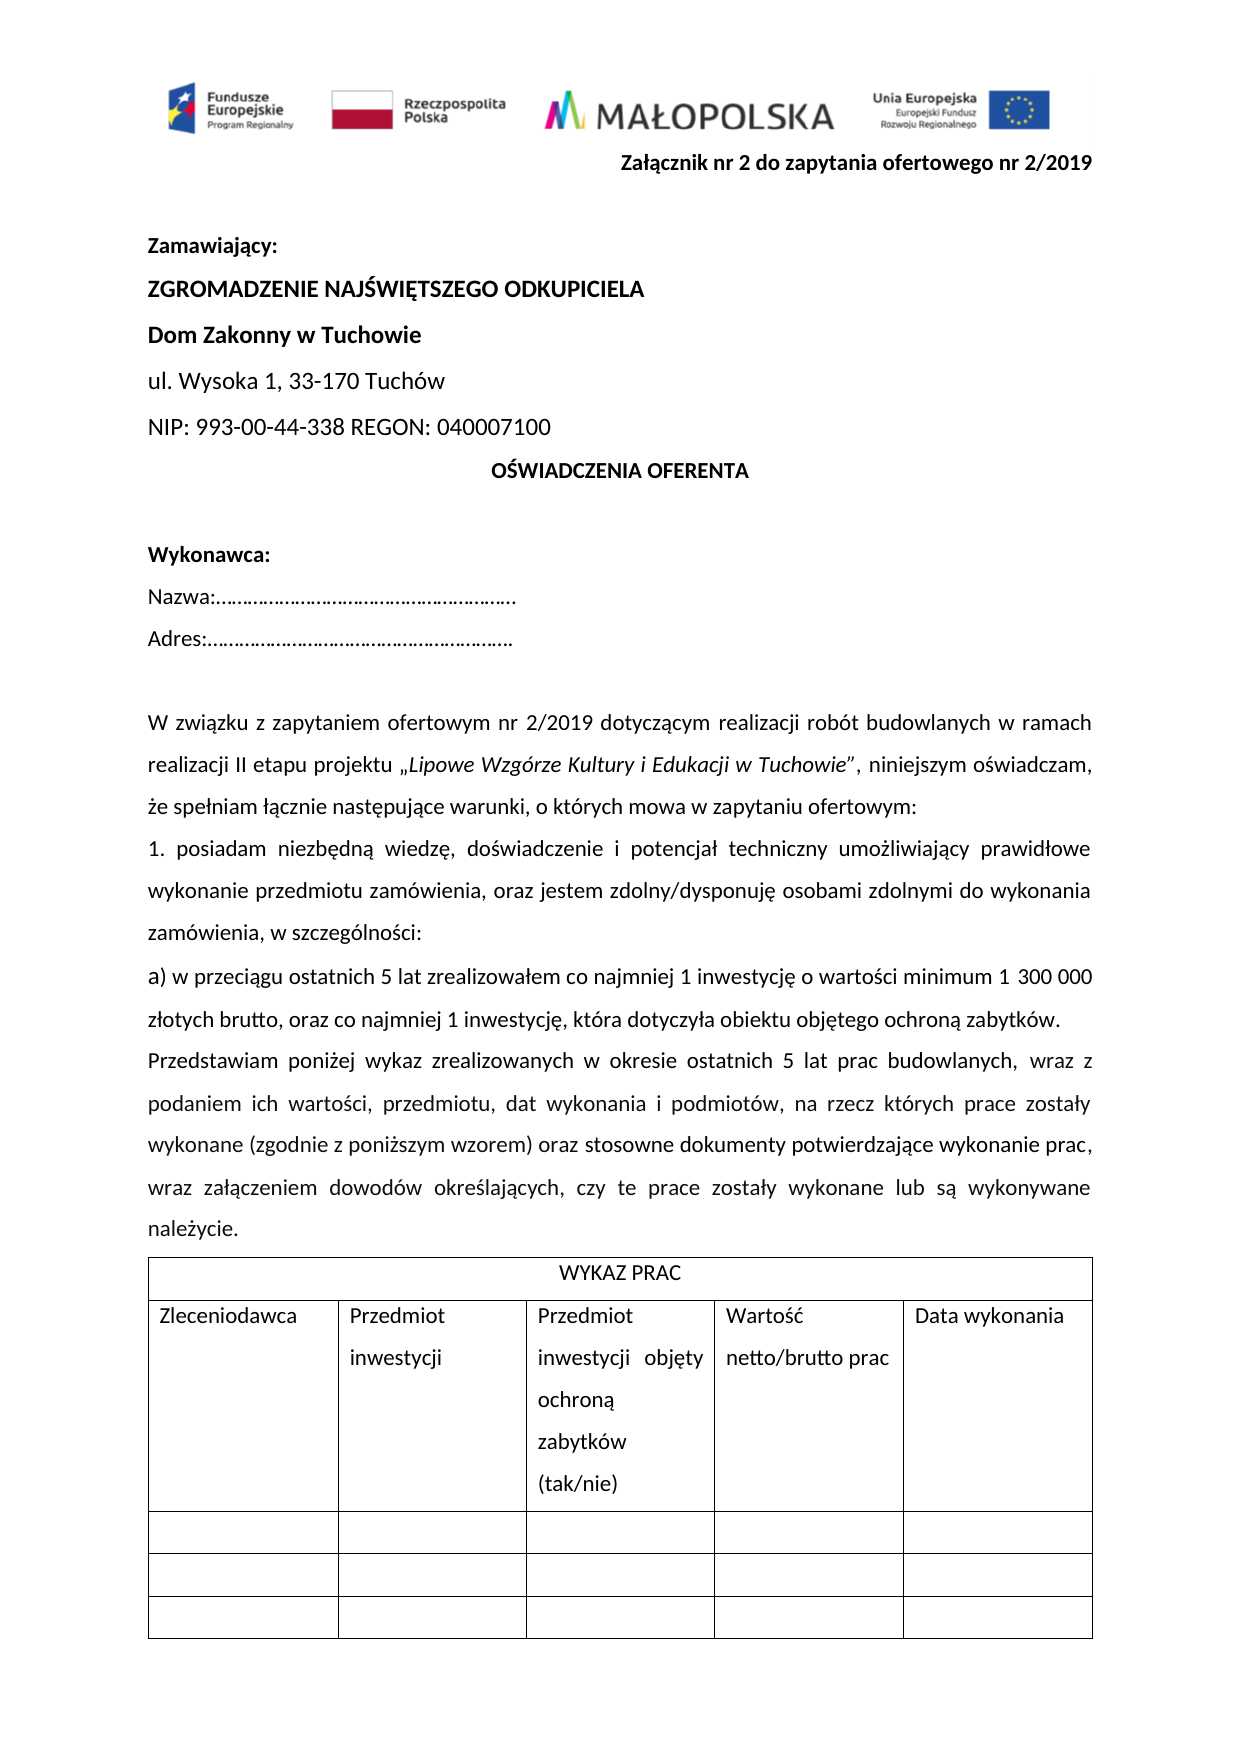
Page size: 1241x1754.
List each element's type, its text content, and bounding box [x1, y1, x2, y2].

text a) w przeciągu ostatnich 5 lat zrealizowałem co najmniej 1 inwestycję o wartości minimum 1 300 000 złotych brutto, oraz co najmniej 1 inwestycję, która dotyczyła obiektu objętego ochroną zabytków. [148, 960, 1093, 1033]
picture [147, 73, 1093, 146]
text Nazwa:………………………………………………… [148, 582, 1093, 610]
table_cell Zleceniodawca [149, 1301, 338, 1511]
text 1. posiadam niezbędną wiedzę, doświadczenie i potencjał techniczny umożliwiający prawidłowe wykonanie przedmiotu zamówienia, oraz jestem zdolny/dysponuję osobami zdolnymi do wykonania zamówienia, w szczególności: [148, 834, 1093, 946]
table_cell [904, 1512, 1092, 1553]
table_cell [527, 1597, 714, 1638]
table_cell Wartość netto/brutto prac [715, 1301, 903, 1511]
table_cell [527, 1554, 714, 1596]
text Dom Zakonny w Tuchowie [148, 319, 1093, 350]
text Wykonawca: [148, 540, 1093, 568]
table_cell [149, 1597, 338, 1638]
table_cell [715, 1554, 903, 1596]
table_cell [715, 1597, 903, 1638]
text Adres:…………………………………………………. [148, 624, 1093, 652]
text OŚWIADCZENIA OFERENTA [148, 456, 1093, 484]
text W związku z zapytaniem ofertowym nr 2/2019 dotyczącym realizacji robót budowlanych w ramach realizacji II etapu projektu „Lipowe Wzgórze Kultury i Edukacji w Tuchowie”, niniejszym oświadczam, że spełniam łącznie następujące warunki, o których mowa w zapytaniu ofertowym: [148, 708, 1093, 820]
table_cell [339, 1597, 526, 1638]
table_cell [339, 1512, 526, 1553]
text ZGROMADZENIE NAJŚWIĘTSZEGO ODKUPICIELA [148, 273, 1093, 304]
table_cell [149, 1512, 338, 1553]
table_cell [149, 1554, 338, 1596]
table_cell [527, 1512, 714, 1553]
text Załącznik nr 2 do zapytania ofertowego nr 2/2019 [148, 148, 1093, 176]
table_cell Przedmiot inwestycji [339, 1301, 526, 1511]
text Zamawiający: [148, 232, 1093, 259]
table_cell [715, 1512, 903, 1553]
text NIP: 993-00-44-338 REGON: 040007100 [148, 411, 1093, 441]
table_cell [339, 1554, 526, 1596]
table_cell Przedmiot inwestycji objęty ochroną zabytków (tak/nie) [527, 1301, 714, 1511]
table_cell [904, 1554, 1092, 1596]
table_cell Data wykonania [904, 1301, 1092, 1511]
text ul. Wysoka 1, 33-170 Tuchów [148, 365, 1093, 396]
table_header WYKAZ PRAC [149, 1258, 1092, 1300]
text Przedstawiam poniżej wykaz zrealizowanych w okresie ostatnich 5 lat prac budowlanych, wraz z podaniem ich wartości, przedmiotu, dat wykonania i podmiotów, na rzecz których prace zostały wykonane (zgodnie z poniższym wzorem) oraz stosowne dokumenty potwierdzające wykonanie prac, wraz załączeniem dowodów określających, czy te prace zostały wykonane lub są wykonywane należycie. [148, 1047, 1093, 1243]
table_cell [904, 1597, 1092, 1638]
